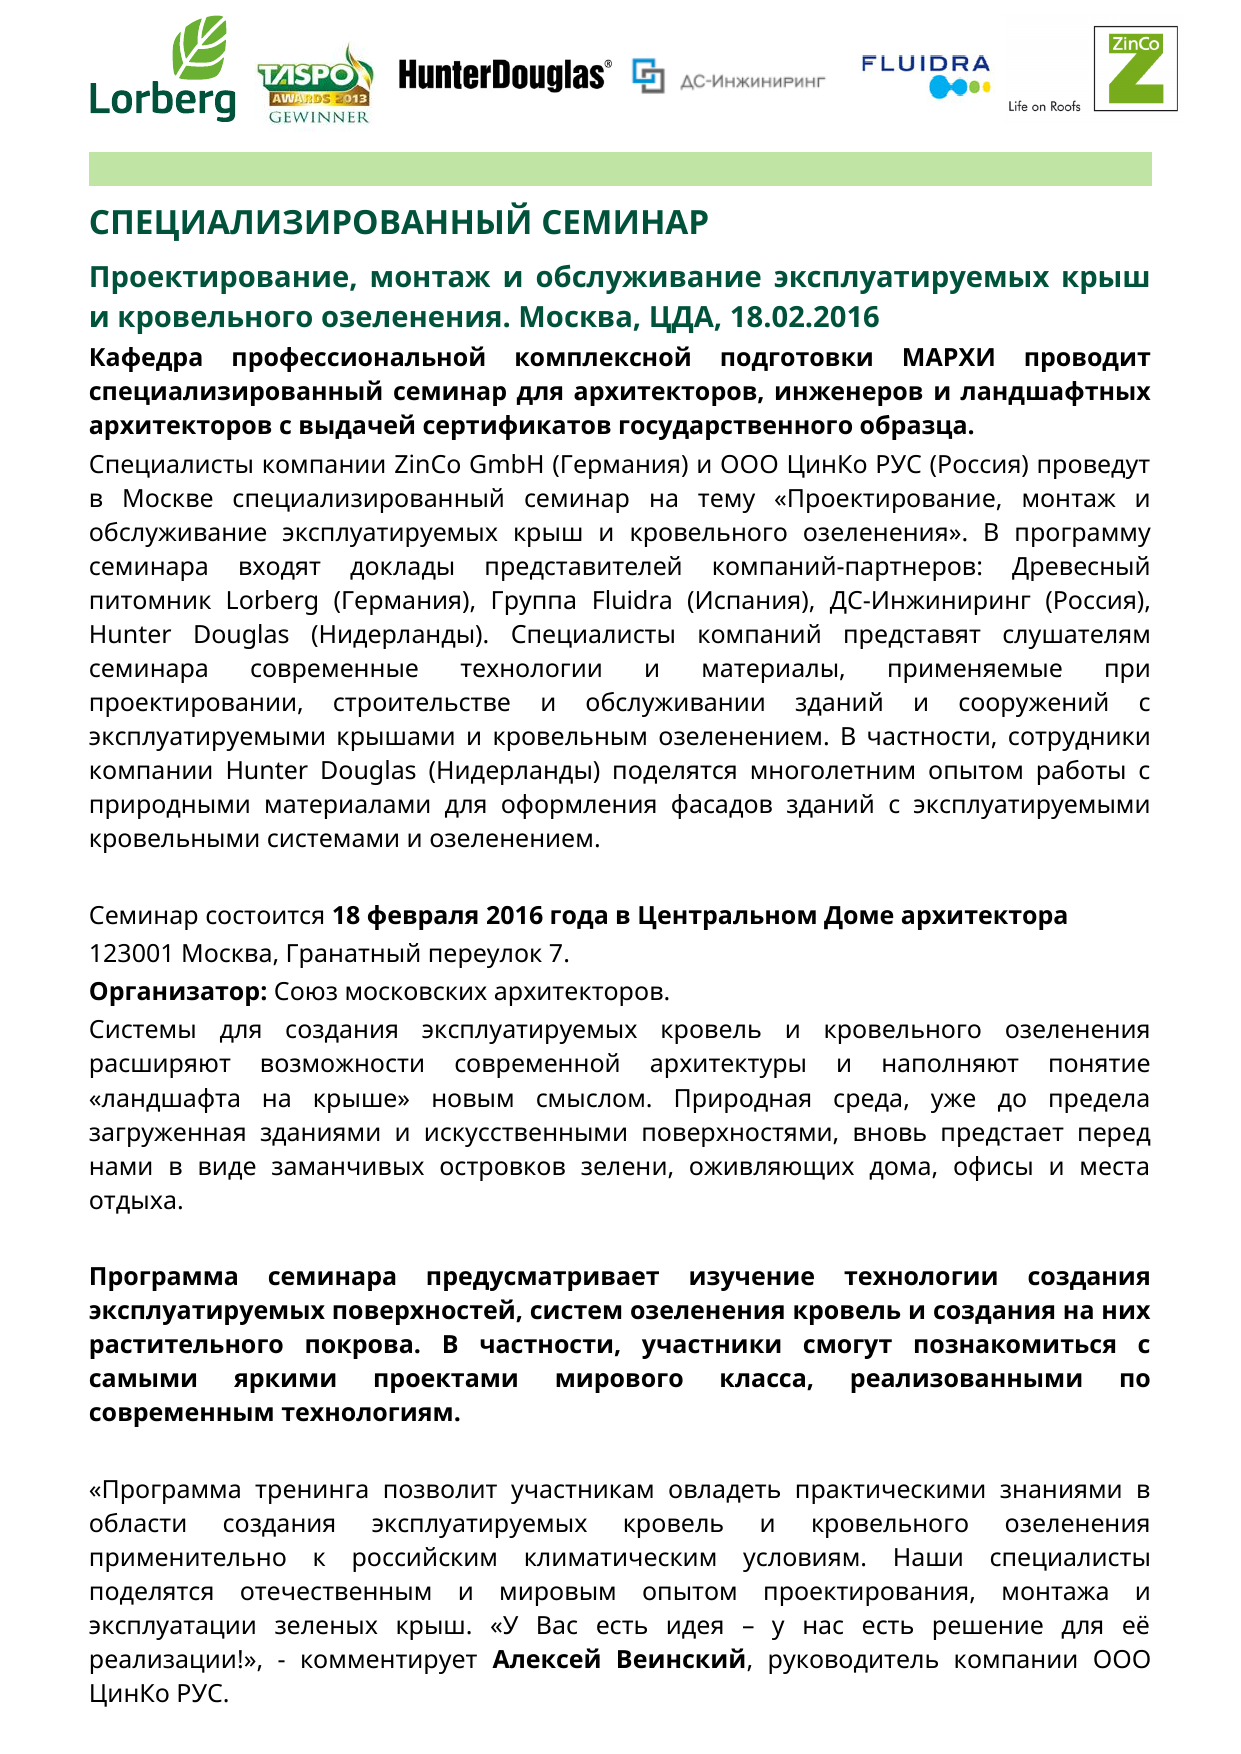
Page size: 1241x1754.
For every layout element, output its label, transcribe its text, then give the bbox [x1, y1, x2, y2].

text Системы для создания эксплуатируемых кровель и кровельного озеленения расширяют возможности современной архитектуры и наполняют понятие «ландшафта на крыше» новым смыслом. Природная среда, уже до предела загруженная зданиями и искусственными поверхностями, вновь предстает перед нами в виде заманчивых островков зелени, оживляющих дома, офисы и места отдыха. [89, 1012, 1152, 1216]
subtitle Проектирование, монтаж и обслуживание эксплуатируемых крыш и кровельного озеленения. Москва, ЦДА, 18.02.2016 [89, 256, 1152, 336]
text Программа семинара предусматривает изучение технологии создания эксплуатируемых поверхностей, систем озеленения кровель и создания на них растительного покрова. В частности, участники смогут познакомиться с самыми яркими проектами мирового класса, реализованными по современным технологиям. [89, 1259, 1152, 1429]
picture [254, 34, 375, 132]
subtitle Специализированный Семинар [89, 198, 1152, 244]
text Кафедра профессиональной комплексной подготовки МАРХИ проводит специализированный семинар для архитекторов, инженеров и ландшафтных архитекторов с выдачей сертификатов государственного образца. [89, 340, 1152, 442]
text Специалисты компании ZinCo GmbH (Германия) и ООО ЦинКо РУС (Россия) проведут в Москве специализированный семинар на тему «Проектирование, монтаж и обслуживание эксплуатируемых крыш и кровельного озеленения». В программу семинара входят доклады представителей компаний-партнеров: Древесный питомник Lorberg (Германия), Группа Fluidra (Испания), ДС-Инжиниринг (Россия), Hunter Douglas (Нидерланды). Специалисты компаний представят слушателям семинара современные технологии и материалы, применяемые при проектировании, строительстве и обслуживании зданий и сооружений с эксплуатируемыми крышами и кровельным озеленением. В частности, сотрудники компании Hunter Douglas (Нидерланды) поделятся многолетним опытом работы с природными материалами для оформления фасадов зданий с эксплуатируемыми кровельными системами и озеленением. [89, 446, 1152, 855]
text 123001 Москва, Гранатный переулок 7. [89, 936, 1152, 970]
picture [389, 14, 1186, 124]
text Организатор: Союз московских архитекторов. [89, 974, 1152, 1008]
text Семинар состоится 18 февраля 2016 года в Центральном Доме архитектора [89, 897, 1152, 931]
text «Программа тренинга позволит участникам овладеть практическими знаниями в области создания эксплуатируемых кровель и кровельного озеленения применительно к российским климатическим условиям. Наши специалисты поделятся отечественным и мировым опытом проектирования, монтажа и эксплуатации зеленых крыш. «У Вас есть идея – у нас есть решение для её реализации!», - комментирует Алексей Веинский, руководитель компании ООО ЦинКо РУС. [89, 1472, 1152, 1710]
